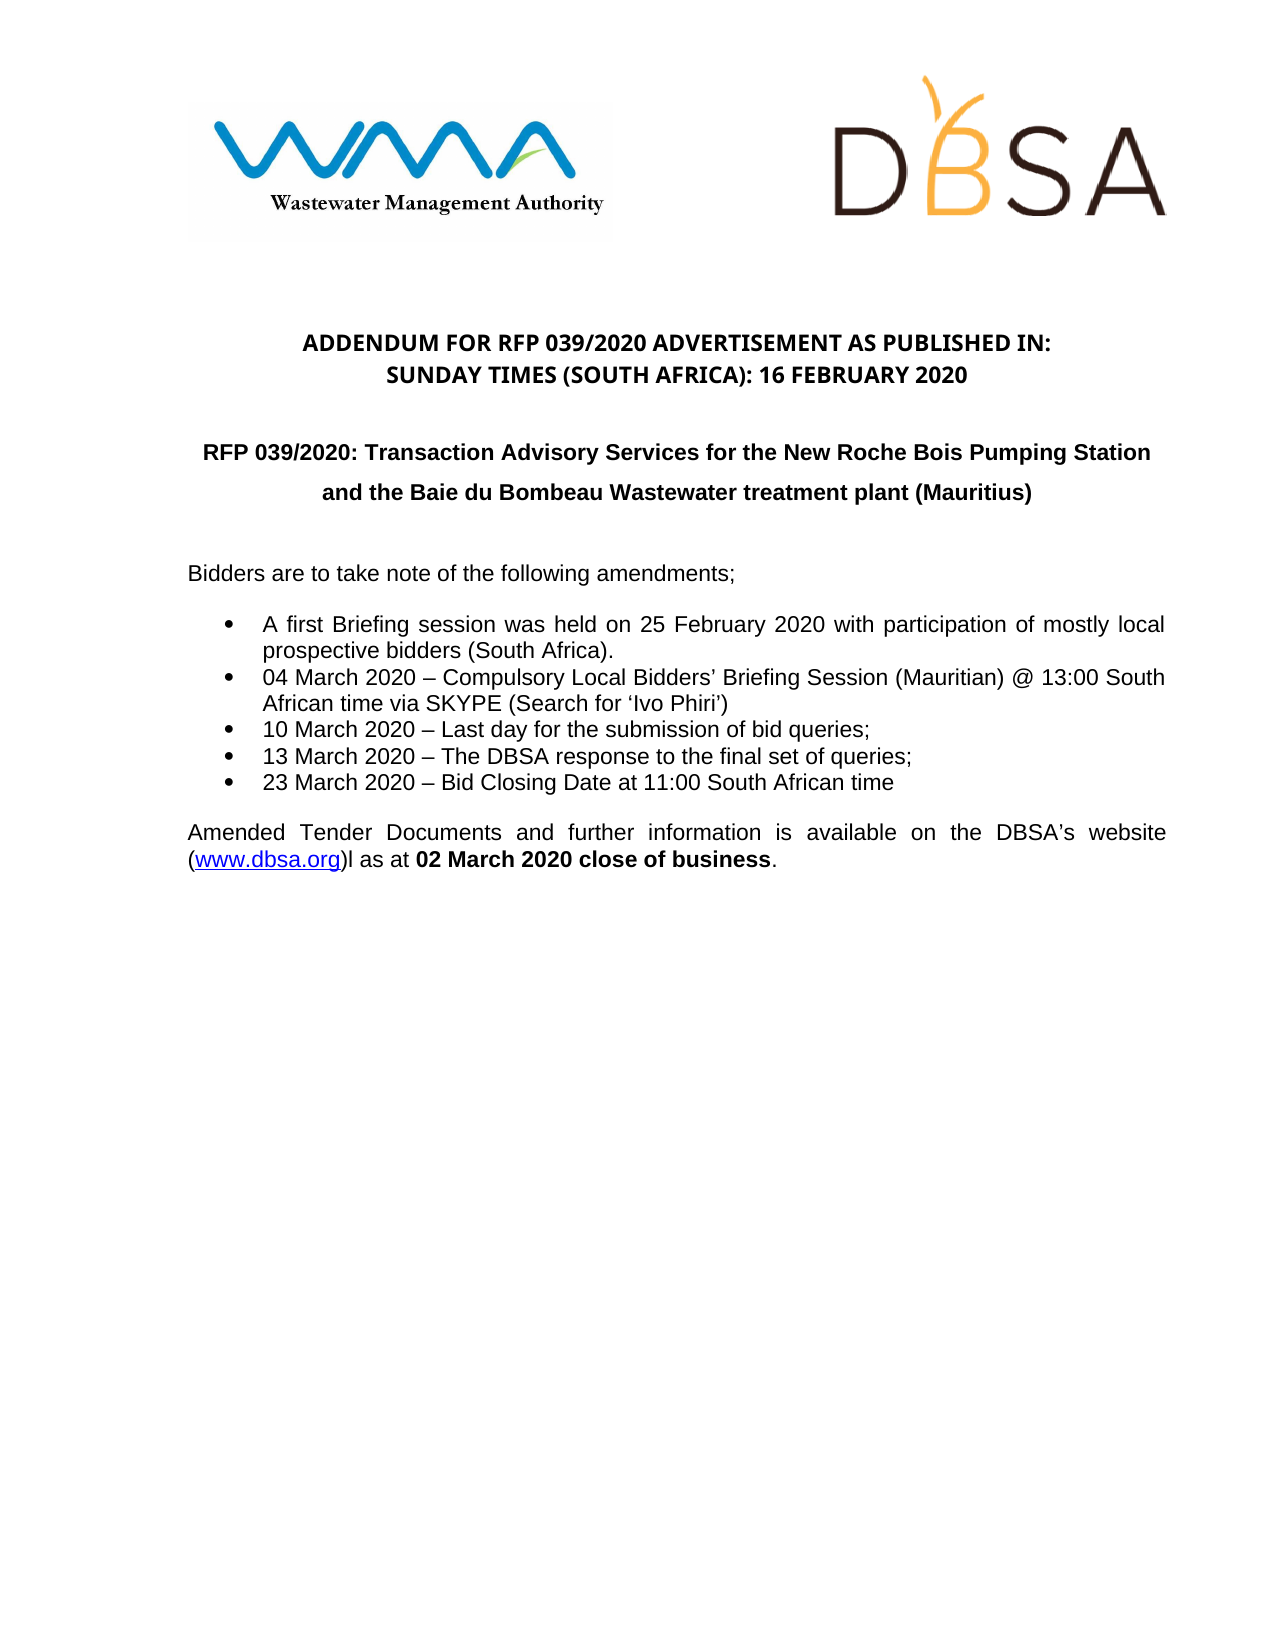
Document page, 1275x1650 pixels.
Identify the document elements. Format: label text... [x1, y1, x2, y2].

text Bidders are to take note of the following amendments; [187, 560, 1167, 587]
text Sunday times (SOUTH AFRICA): 16 FEBRUARY 2020 [187, 359, 1167, 390]
list 23 March 2020 – Bid Closing Date at 11:00 South African time [225, 769, 1167, 795]
text ADDENDUM FOR RFP 039/2020 ADVERTISEMeNT AS PUBLISHED IN: [187, 327, 1167, 359]
list A first Briefing session was held on 25 February 2020 with participation of mostly local prospective bidders (South Africa). [225, 611, 1167, 663]
list 10 March 2020 – Last day for the submission of bid queries; [225, 716, 1167, 743]
list 13 March 2020 – The DBSA response to the final set of queries; [225, 743, 1167, 769]
list 04 March 2020 – Compulsory Local Bidders’ Briefing Session (Mauritian) @ 13:00 South African time via SKYPE (Search for ‘Ivo Phiri’) [225, 663, 1167, 716]
text Amended Tender Documents and further information is available on the DBSA’s website (www.dbsa.org)l as at 02 March 2020 close of business. [187, 819, 1167, 872]
title RFP 039/2020: Transaction Advisory Services for the New Roche Bois Pumping Station and the Baie du Bombeau Wastewater treatment plant (Mauritius) [187, 439, 1167, 505]
picture [187, 102, 613, 242]
picture [833, 73, 1167, 216]
